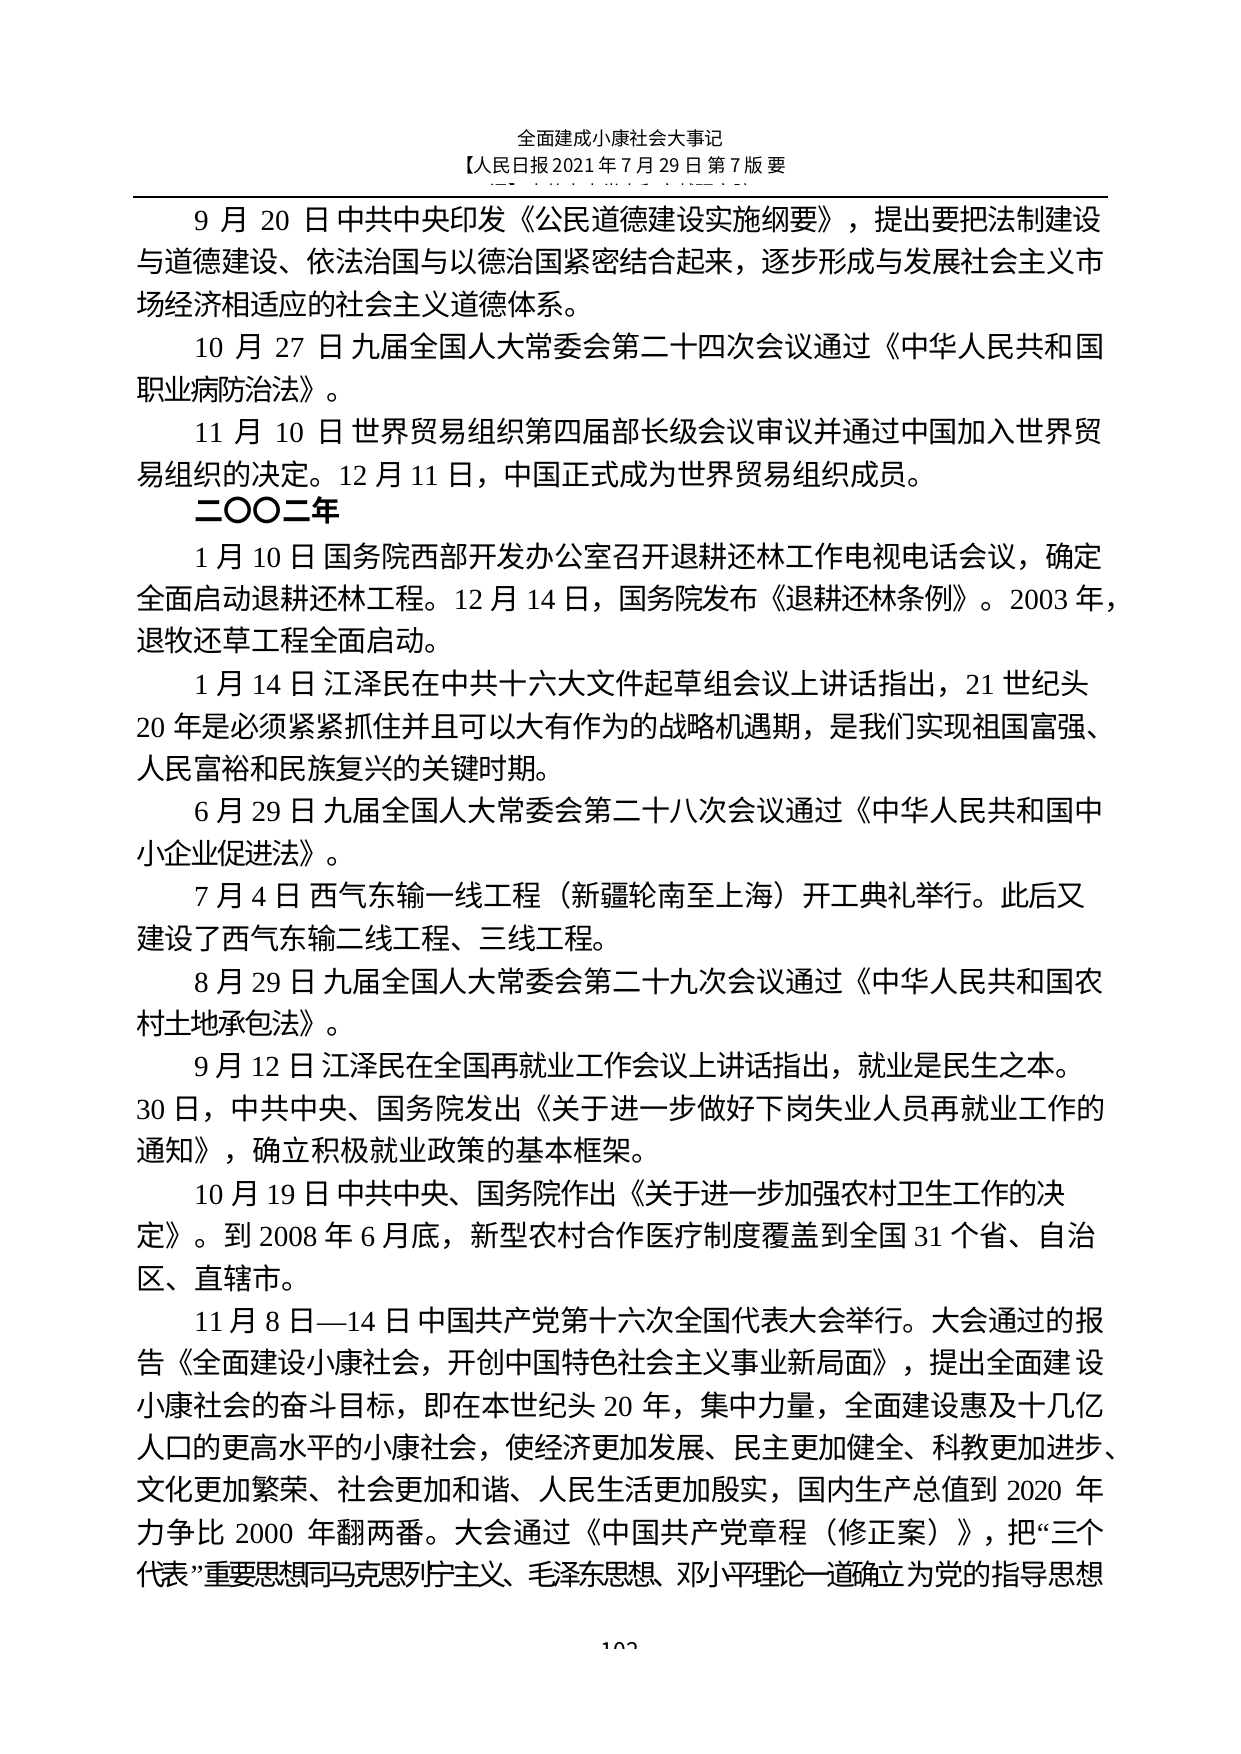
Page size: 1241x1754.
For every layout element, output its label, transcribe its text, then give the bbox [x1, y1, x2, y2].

list 月 19 日 中共中央、国务院作出《关于进一步加强农村卫生工作的决 [194, 1170, 1144, 1212]
text 定》。到 2008 年 6 月底，新型农村合作医疗制度覆盖到全国 31 个省、自治区、直辖市。 [136, 1213, 1105, 1297]
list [136, 1298, 1104, 1594]
list 月 29 日 九届全国人大常委会第二十九次会议通过《中华人民共和国农村土地承包法》。 [136, 958, 1105, 1043]
list 月 12 日 江泽民在全国再就业工作会议上讲话指出，就业是民生之本。 [194, 1043, 1144, 1085]
text 1 月 10 日 国务院西部开发办公室召开退耕还林工作电视电话会议，确定全面启动退耕还林工程。12 月 14 日，国务院发布《退耕还林条例》。2003 年，退牧还草工程全面启动。 [136, 533, 1105, 660]
text 1 月 14 日 江泽民在中共十六大文件起草组会议上讲话指出，21 世纪头 [194, 660, 1144, 703]
list 月 27 日 九届全国人大常委会第二十四次会议通过《中华人民共和国职业病防治法》。 [136, 324, 1105, 408]
list 月 20 日 中共中央印发《公民道德建设实施纲要》，提出要把法制建设与道德建设、依法治国与以德治国紧密结合起来，逐步形成与发展社会主义市场经济相适应的社会主义道德体系。 [136, 197, 1104, 323]
text 30 日，中共中央、国务院发出《关于进一步做好下岗失业人员再就业工作的通知》，确立积极就业政策的基本框架。 [136, 1085, 1109, 1170]
list 月 4 日 西气东输一线工程（新疆轮南至上海）开工典礼举行。此后又建设了西气东输二线工程、三线工程。 [136, 873, 1105, 958]
list 月 29 日 九届全国人大常委会第二十八次会议通过《中华人民共和国中小企业促进法》。 [136, 788, 1105, 873]
list 月 10 日 世界贸易组织第四届部长级会议审议并通过中国加入世界贸易组织的决定。12 月 11 日，中国正式成为世界贸易组织成员。 [136, 409, 1105, 493]
subtitle 二〇〇二年 [194, 493, 1144, 529]
text 20 年是必须紧紧抓住并且可以大有作为的战略机遇期，是我们实现祖国富强、人民富裕和民族复兴的关键时期。 [136, 703, 1119, 788]
